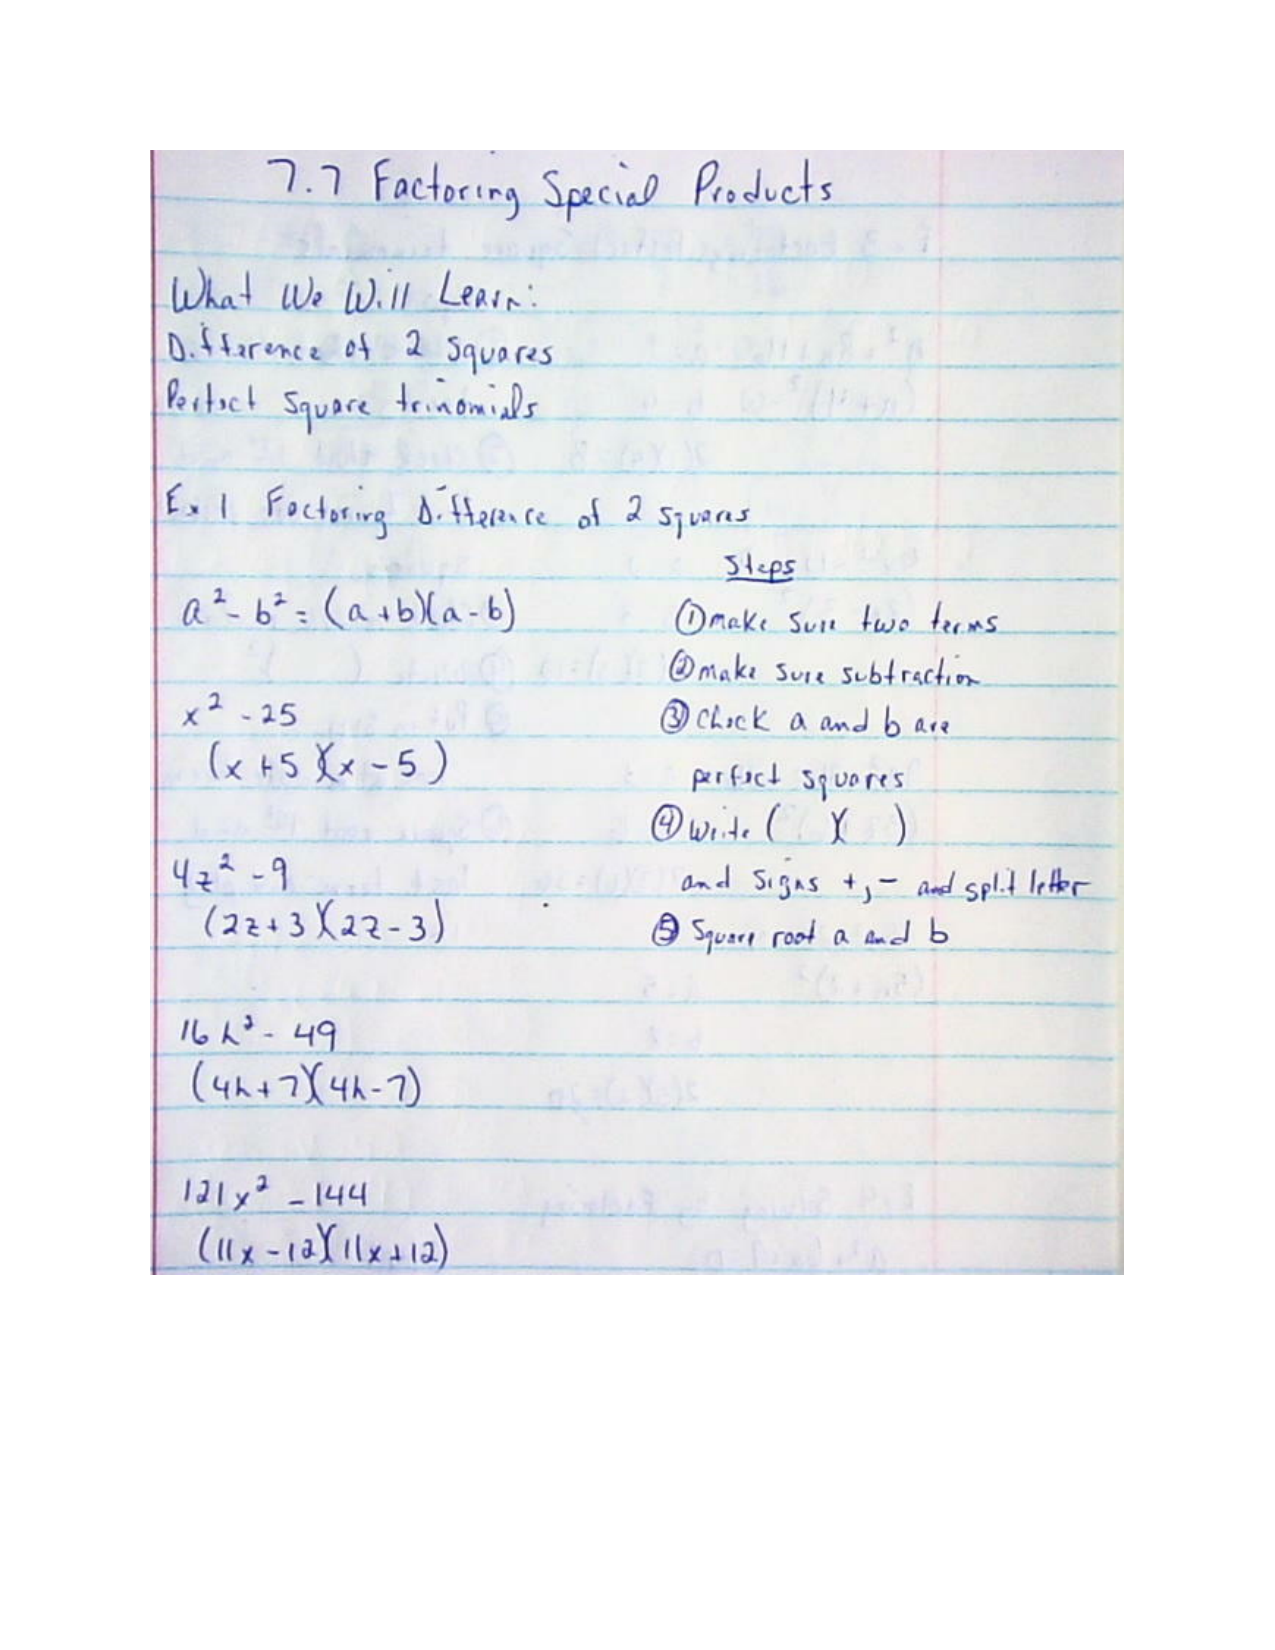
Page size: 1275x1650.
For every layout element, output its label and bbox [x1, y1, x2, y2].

picture [150, 150, 1124, 1275]
